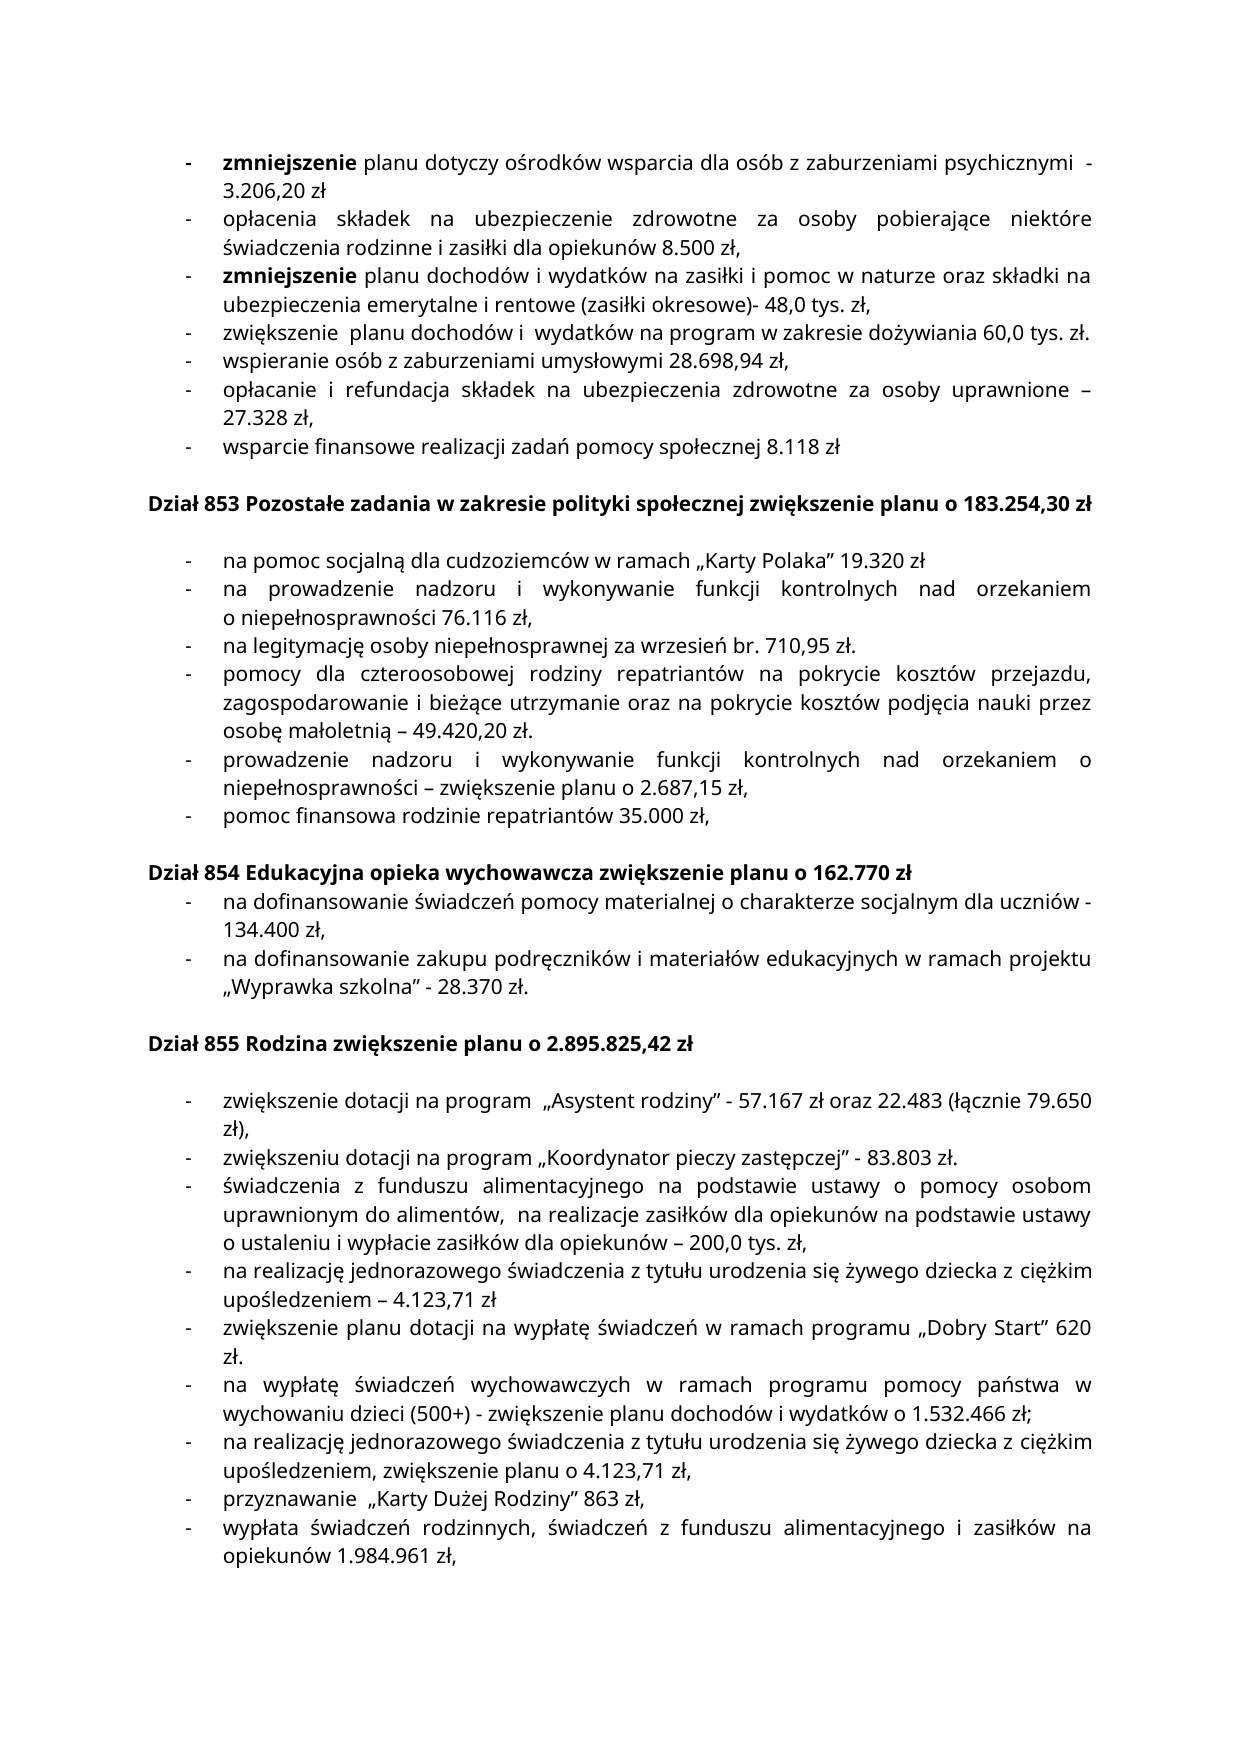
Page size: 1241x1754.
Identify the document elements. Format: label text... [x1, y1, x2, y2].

list zwiększeniu dotacji na program „Koordynator pieczy zastępczej” - 83.803 zł. [185, 1143, 1093, 1171]
list na dofinansowanie świadczeń pomocy materialnej o charakterze socjalnym dla uczniów - 134.400 zł, [185, 887, 1093, 944]
list zmniejszenie planu dochodów i wydatków na zasiłki i pomoc w naturze oraz składki na ubezpieczenia emerytalne i rentowe (zasiłki okresowe)- 48,0 tys. zł, [185, 261, 1093, 318]
list wsparcie finansowe realizacji zadań pomocy społecznej 8.118 zł [185, 432, 1093, 460]
list na dofinansowanie zakupu podręczników i materiałów edukacyjnych w ramach projektu „Wyprawka szkolna” - 28.370 zł. [185, 944, 1093, 1001]
list na realizację jednorazowego świadczenia z tytułu urodzenia się żywego dziecka z ciężkim upośledzeniem, zwiększenie planu o 4.123,71 zł, [185, 1427, 1093, 1484]
list wspieranie osób z zaburzeniami umysłowymi 28.698,94 zł, [185, 347, 1093, 375]
list pomoc finansowa rodzinie repatriantów 35.000 zł, [185, 802, 1093, 830]
list zwiększenie planu dochodów i wydatków na program w zakresie dożywiania 60,0 tys. zł. [185, 318, 1093, 347]
list przyznawanie „Karty Dużej Rodziny” 863 zł, [185, 1484, 1093, 1513]
list opłacenia składek na ubezpieczenie zdrowotne za osoby pobierające niektóre świadczenia rodzinne i zasiłki dla opiekunów 8.500 zł, [185, 204, 1093, 261]
text Dział 854 Edukacyjna opieka wychowawcza zwiększenie planu o 162.770 zł [148, 858, 1093, 887]
list na prowadzenie nadzoru i wykonywanie funkcji kontrolnych nad orzekaniem o niepełnosprawności 76.116 zł, [185, 574, 1093, 631]
list na wypłatę świadczeń wychowawczych w ramach programu pomocy państwa w wychowaniu dzieci (500+) - zwiększenie planu dochodów i wydatków o 1.532.466 zł; [185, 1370, 1093, 1427]
list pomocy dla czteroosobowej rodziny repatriantów na pokrycie kosztów przejazdu, zagospodarowanie i bieżące utrzymanie oraz na pokrycie kosztów podjęcia nauki przez osobę małoletnią – 49.420,20 zł. [185, 659, 1093, 745]
list zmniejszenie planu dotyczy ośrodków wsparcia dla osób z zaburzeniami psychicznymi - 3.206,20 zł [185, 148, 1093, 204]
list opłacanie i refundacja składek na ubezpieczenia zdrowotne za osoby uprawnione – 27.328 zł, [185, 375, 1093, 432]
list na legitymację osoby niepełnosprawnej za wrzesień br. 710,95 zł. [185, 631, 1093, 659]
list prowadzenie nadzoru i wykonywanie funkcji kontrolnych nad orzekaniem o niepełnosprawności – zwiększenie planu o 2.687,15 zł, [185, 745, 1093, 802]
list na realizację jednorazowego świadczenia z tytułu urodzenia się żywego dziecka z ciężkim upośledzeniem – 4.123,71 zł [185, 1257, 1093, 1313]
text Dział 855 Rodzina zwiększenie planu o 2.895.825,42 zł [148, 1029, 1093, 1058]
list świadczenia z funduszu alimentacyjnego na podstawie ustawy o pomocy osobom uprawnionym do alimentów, na realizacje zasiłków dla opiekunów na podstawie ustawy o ustaleniu i wypłacie zasiłków dla opiekunów – 200,0 tys. zł, [185, 1171, 1093, 1257]
text Dział 853 Pozostałe zadania w zakresie polityki społecznej zwiększenie planu o 183.254,30 zł [148, 489, 1093, 517]
list na pomoc socjalną dla cudzoziemców w ramach „Karty Polaka” 19.320 zł [185, 546, 1093, 574]
list zwiększenie dotacji na program „Asystent rodziny” - 57.167 zł oraz 22.483 (łącznie 79.650 zł), [185, 1086, 1093, 1143]
list wypłata świadczeń rodzinnych, świadczeń z funduszu alimentacyjnego i zasiłków na opiekunów 1.984.961 zł, [185, 1513, 1093, 1569]
list zwiększenie planu dotacji na wypłatę świadczeń w ramach programu „Dobry Start” 620 zł. [185, 1313, 1093, 1370]
